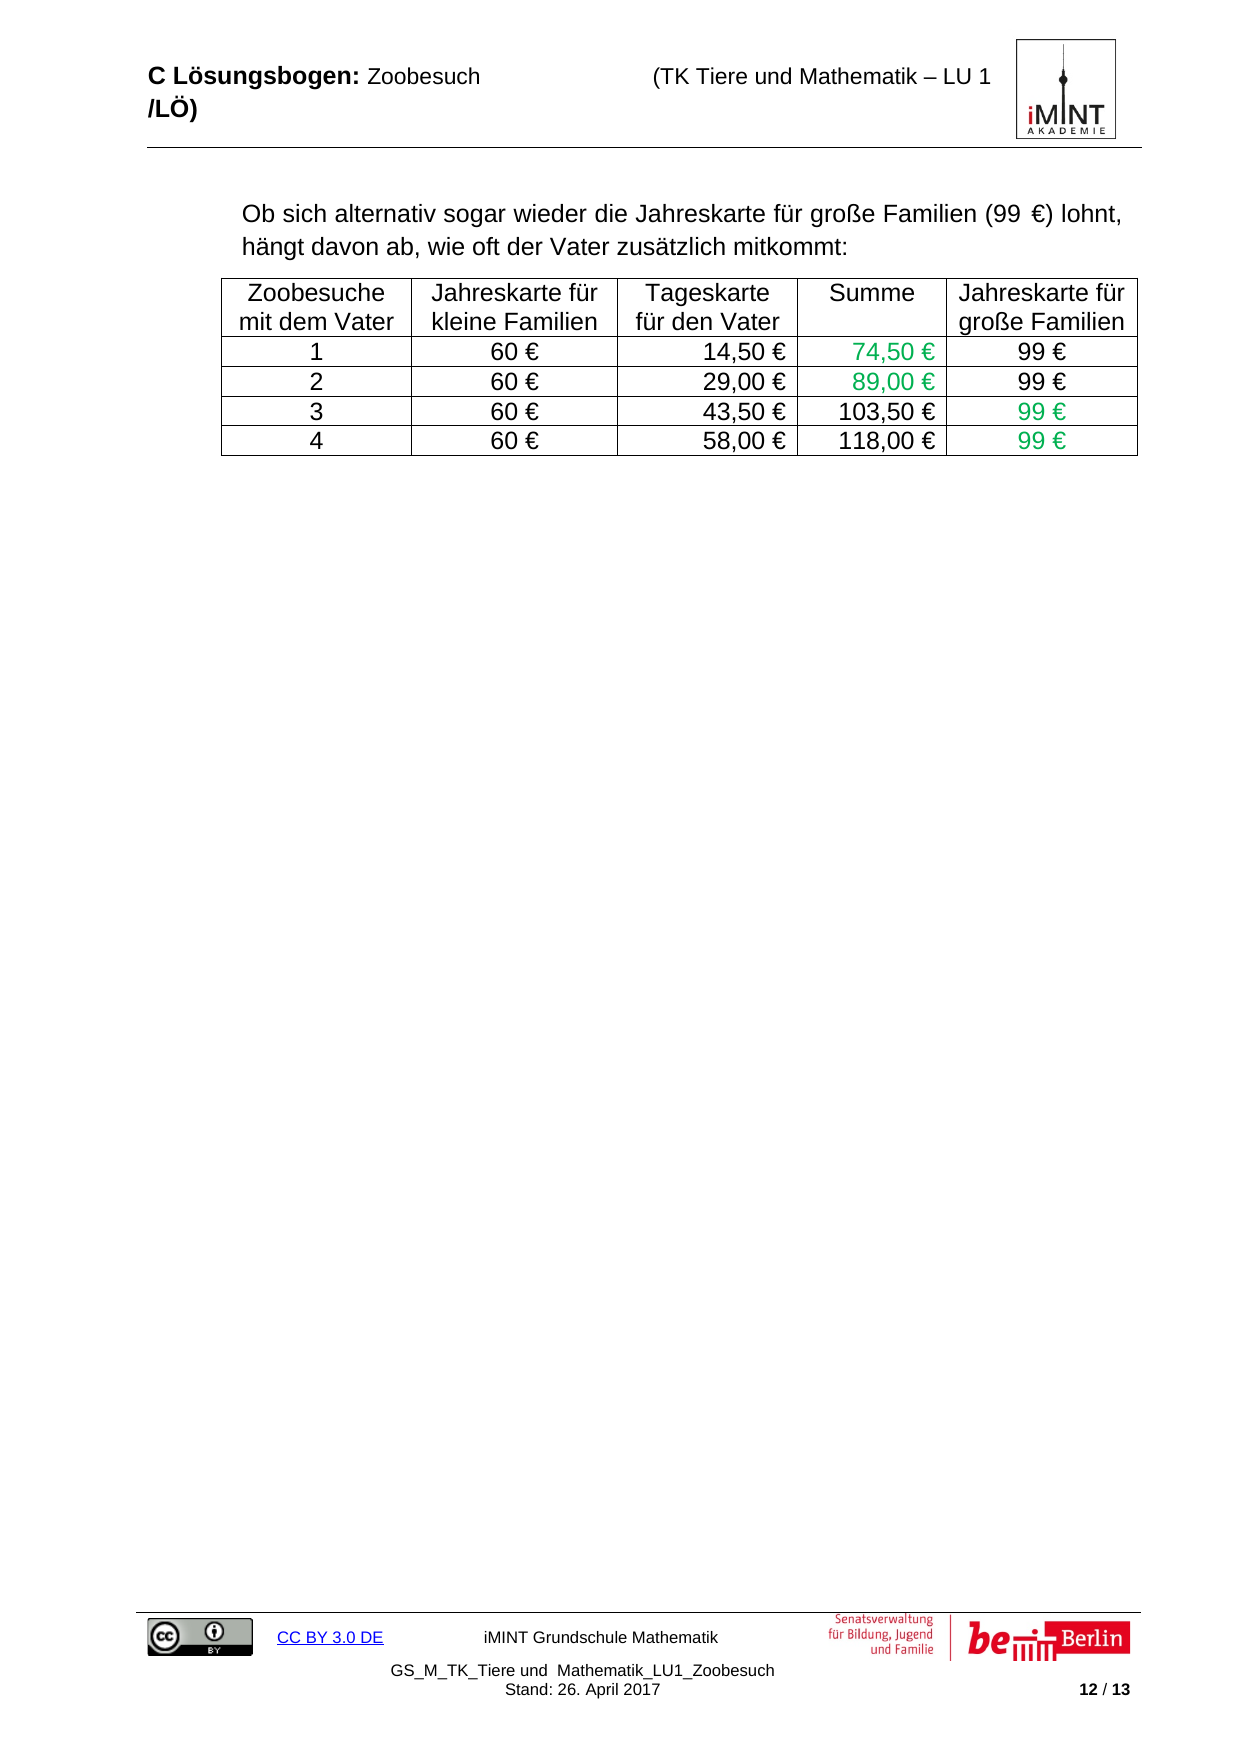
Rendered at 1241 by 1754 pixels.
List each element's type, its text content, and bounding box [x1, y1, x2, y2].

table_cell 99 € [947, 337, 1137, 366]
text Ob sich alternativ sogar wieder die Jahreskarte für große Familien (99 €) lohnt, hängt davon ab, wie oft der Vater zusätzlich mitkommt: [242, 199, 1122, 261]
table_cell 60 € [412, 397, 617, 425]
table_cell 3 [222, 397, 411, 425]
table_cell 99 € [947, 426, 1137, 455]
table_cell 58,00 € [618, 426, 797, 455]
table_cell 29,00 € [618, 367, 797, 396]
table_cell 43,50 € [618, 397, 797, 425]
table_cell 60 € [412, 337, 617, 366]
table_cell 74,50 € [798, 337, 946, 366]
table_header Jahreskarte für große Familien [947, 279, 1137, 336]
table_cell 2 [222, 367, 411, 396]
table_cell 1 [222, 337, 411, 366]
table_cell 60 € [412, 426, 617, 455]
table_cell 99 € [947, 397, 1137, 425]
table_cell 14,50 € [618, 337, 797, 366]
picture [1006, 29, 1122, 146]
table_cell 4 [222, 426, 411, 455]
table_cell 60 € [412, 367, 617, 396]
table_header Jahreskarte für kleine Familien [412, 279, 617, 336]
table_cell 89,00 € [798, 367, 946, 396]
table_header Tageskarte für den Vater [618, 279, 797, 336]
table_header Zoobesuche mit dem Vater [222, 279, 411, 336]
table_header Summe [798, 279, 946, 336]
picture [147, 1618, 253, 1656]
picture [828, 1613, 1131, 1661]
table_cell 99 € [947, 367, 1137, 396]
table_cell 118,00 € [798, 426, 946, 455]
table_cell 103,50 € [798, 397, 946, 425]
